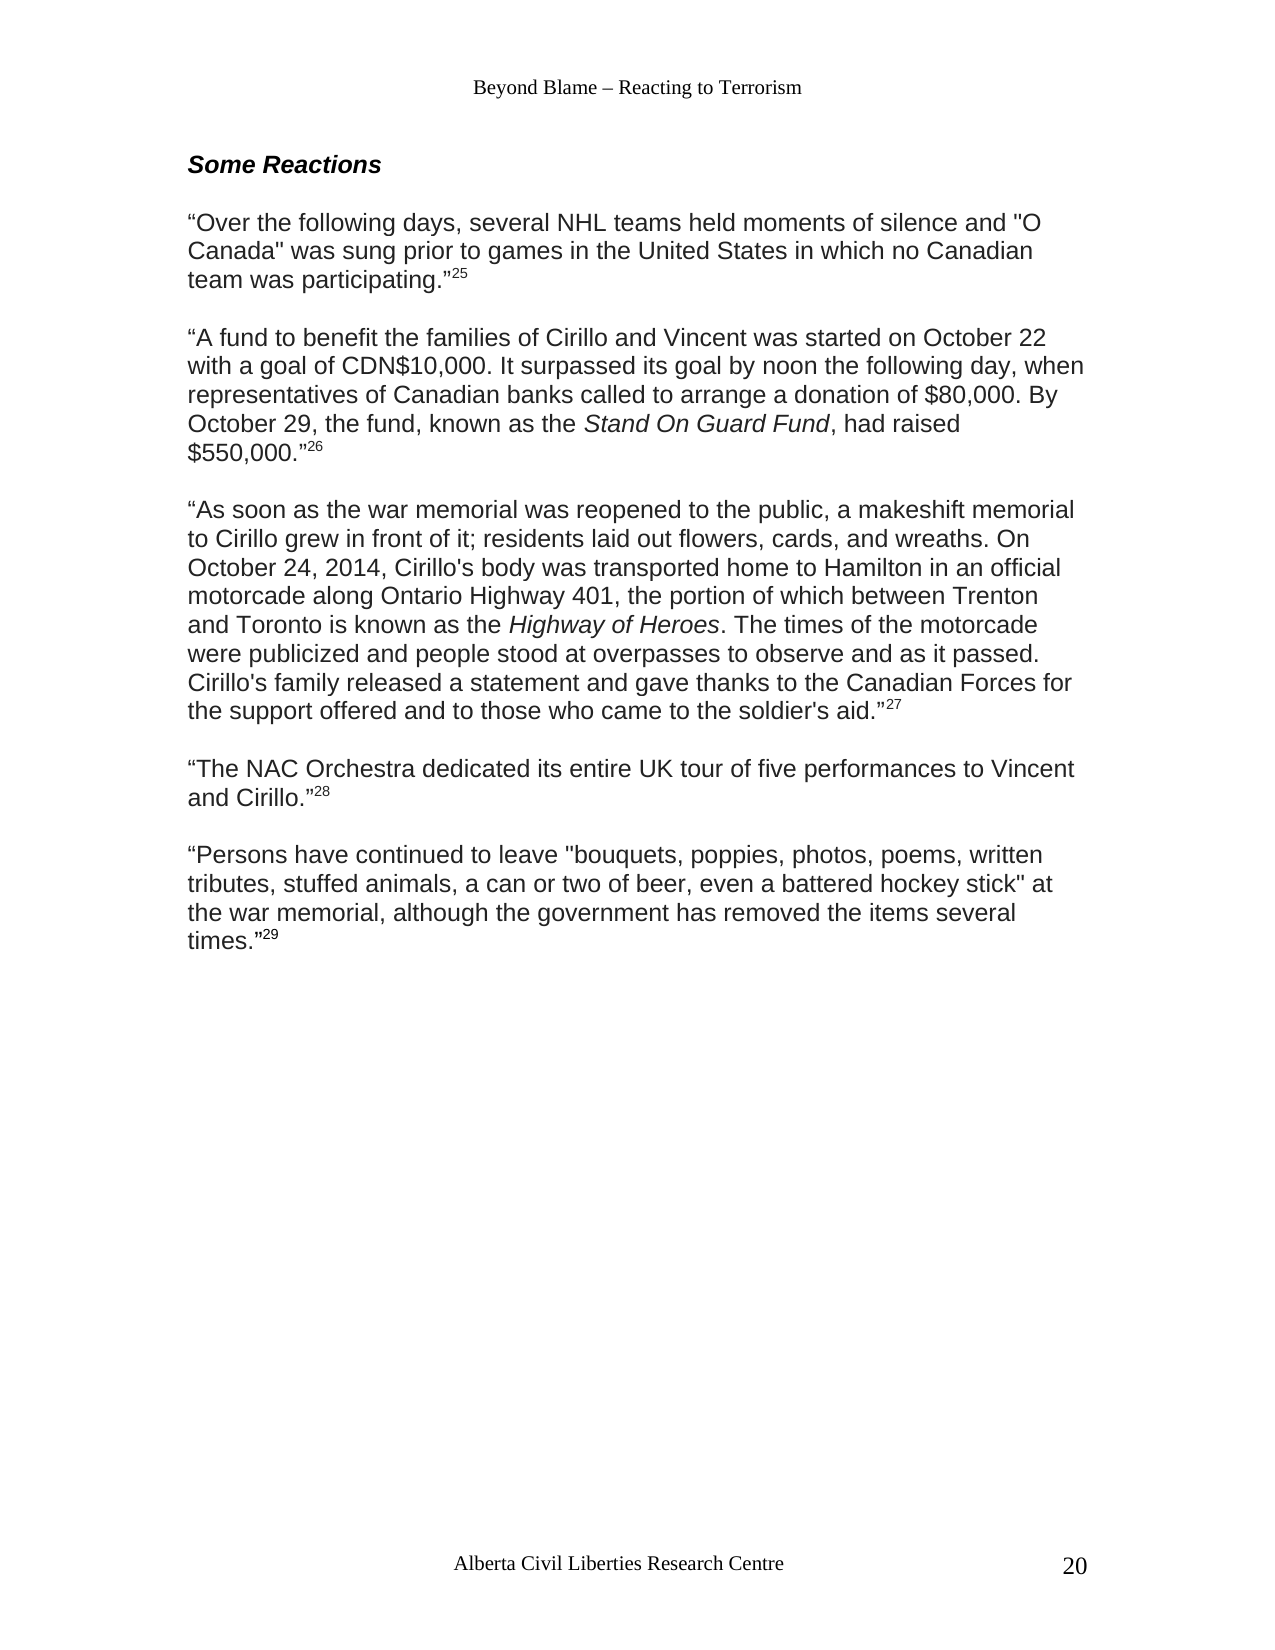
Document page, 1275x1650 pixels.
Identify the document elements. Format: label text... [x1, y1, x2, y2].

text “Persons have continued to leave "bouquets, poppies, photos, poems, written tributes, stuffed animals, a can or two of beer, even a battered hockey stick" at the war memorial, although the government has removed the items several times.” [187, 840, 1087, 955]
text “The NAC Orchestra dedicated its entire UK tour of five performances to Vincent and Cirillo.” [187, 754, 1087, 811]
subtitle Some Reactions [187, 150, 1087, 179]
text “As soon as the war memorial was reopened to the public, a makeshift memorial to Cirillo grew in front of it; residents laid out flowers, cards, and wreaths. On October 24, 2014, Cirillo's body was transported home to Hamilton in an official motorcade along Ontario Highway 401, the portion of which between Trenton and Toronto is known as the Highway of Heroes. The times of the motorcade were publicized and people stood at overpasses to observe and as it passed. Cirillo's family released a statement and gave thanks to the Canadian Forces for the support offered and to those who came to the soldier's aid.” [187, 495, 1087, 725]
text “A fund to benefit the families of Cirillo and Vincent was started on October 22 with a goal of CDN$10,000. It surpassed its goal by noon the following day, when representatives of Canadian banks called to arrange a donation of $80,000. By October 29, the fund, known as the Stand On Guard Fund, had raised $550,000.” [187, 322, 1087, 466]
text “Over the following days, several NHL teams held moments of silence and "O Canada" was sung prior to games in the United States in which no Canadian team was participating.” [187, 207, 1087, 294]
